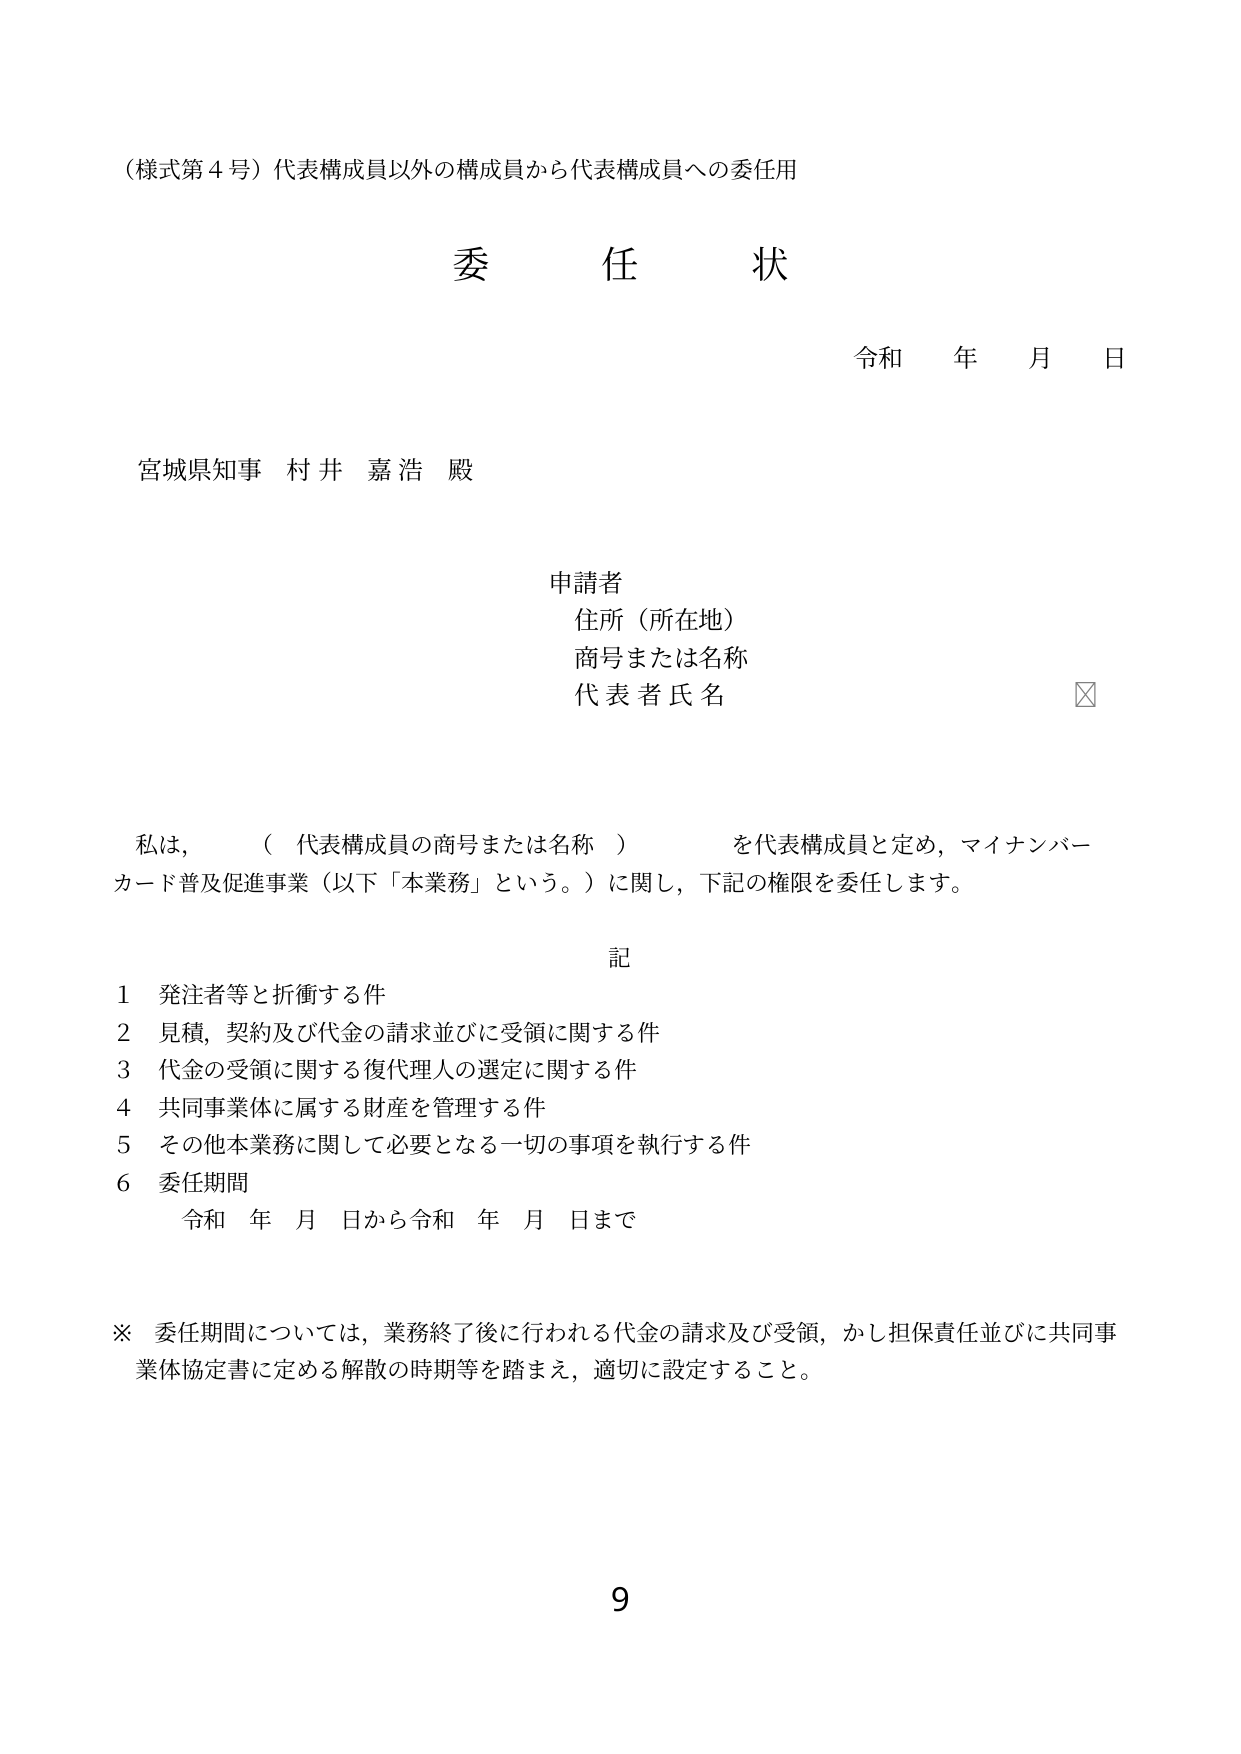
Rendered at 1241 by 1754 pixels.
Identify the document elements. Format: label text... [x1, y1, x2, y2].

text ６ 委任期間 [112, 1163, 1128, 1200]
text ５ その他本業務に関して必要となる一切の事項を執行する件 [112, 1125, 1128, 1163]
text （様式第４号）代表構成員以外の構成員から代表構成員への委任用 [112, 150, 1128, 188]
text 申請者 [375, 563, 1128, 600]
text 住所（所在地） [375, 600, 1128, 638]
text 令和 年 月 日から令和 年 月 日まで [112, 1200, 1128, 1238]
text １ 発注者等と折衝する件 [112, 975, 1128, 1013]
text ３ 代金の受領に関する復代理人の選定に関する件 [112, 1050, 1128, 1088]
text 私は， （ 代表構成員の商号または名称 ） を代表構成員と定め，マイナンバーカード普及促進事業（以下「本業務」という。）に関し，下記の権限を委任します。 [112, 825, 1128, 900]
text 宮城県知事 村 井 嘉 浩 殿 [112, 450, 1128, 488]
text 令和 年 月 日 [112, 338, 1128, 375]
text ※ 委任期間については，業務終了後に行われる代金の請求及び受領，かし担保責任並びに共同事業体協定書に定める解散の時期等を踏まえ，適切に設定すること。 [112, 1313, 1128, 1388]
text ４ 共同事業体に属する財産を管理する件 [112, 1088, 1128, 1125]
text ２ 見積，契約及び代金の請求並びに受領に関する件 [112, 1013, 1128, 1050]
text 代 表 者 氏 名  [375, 675, 1128, 713]
text 商号または名称 [375, 638, 1128, 675]
text 記 [112, 938, 1128, 975]
text 委 任 状 [112, 225, 1128, 300]
